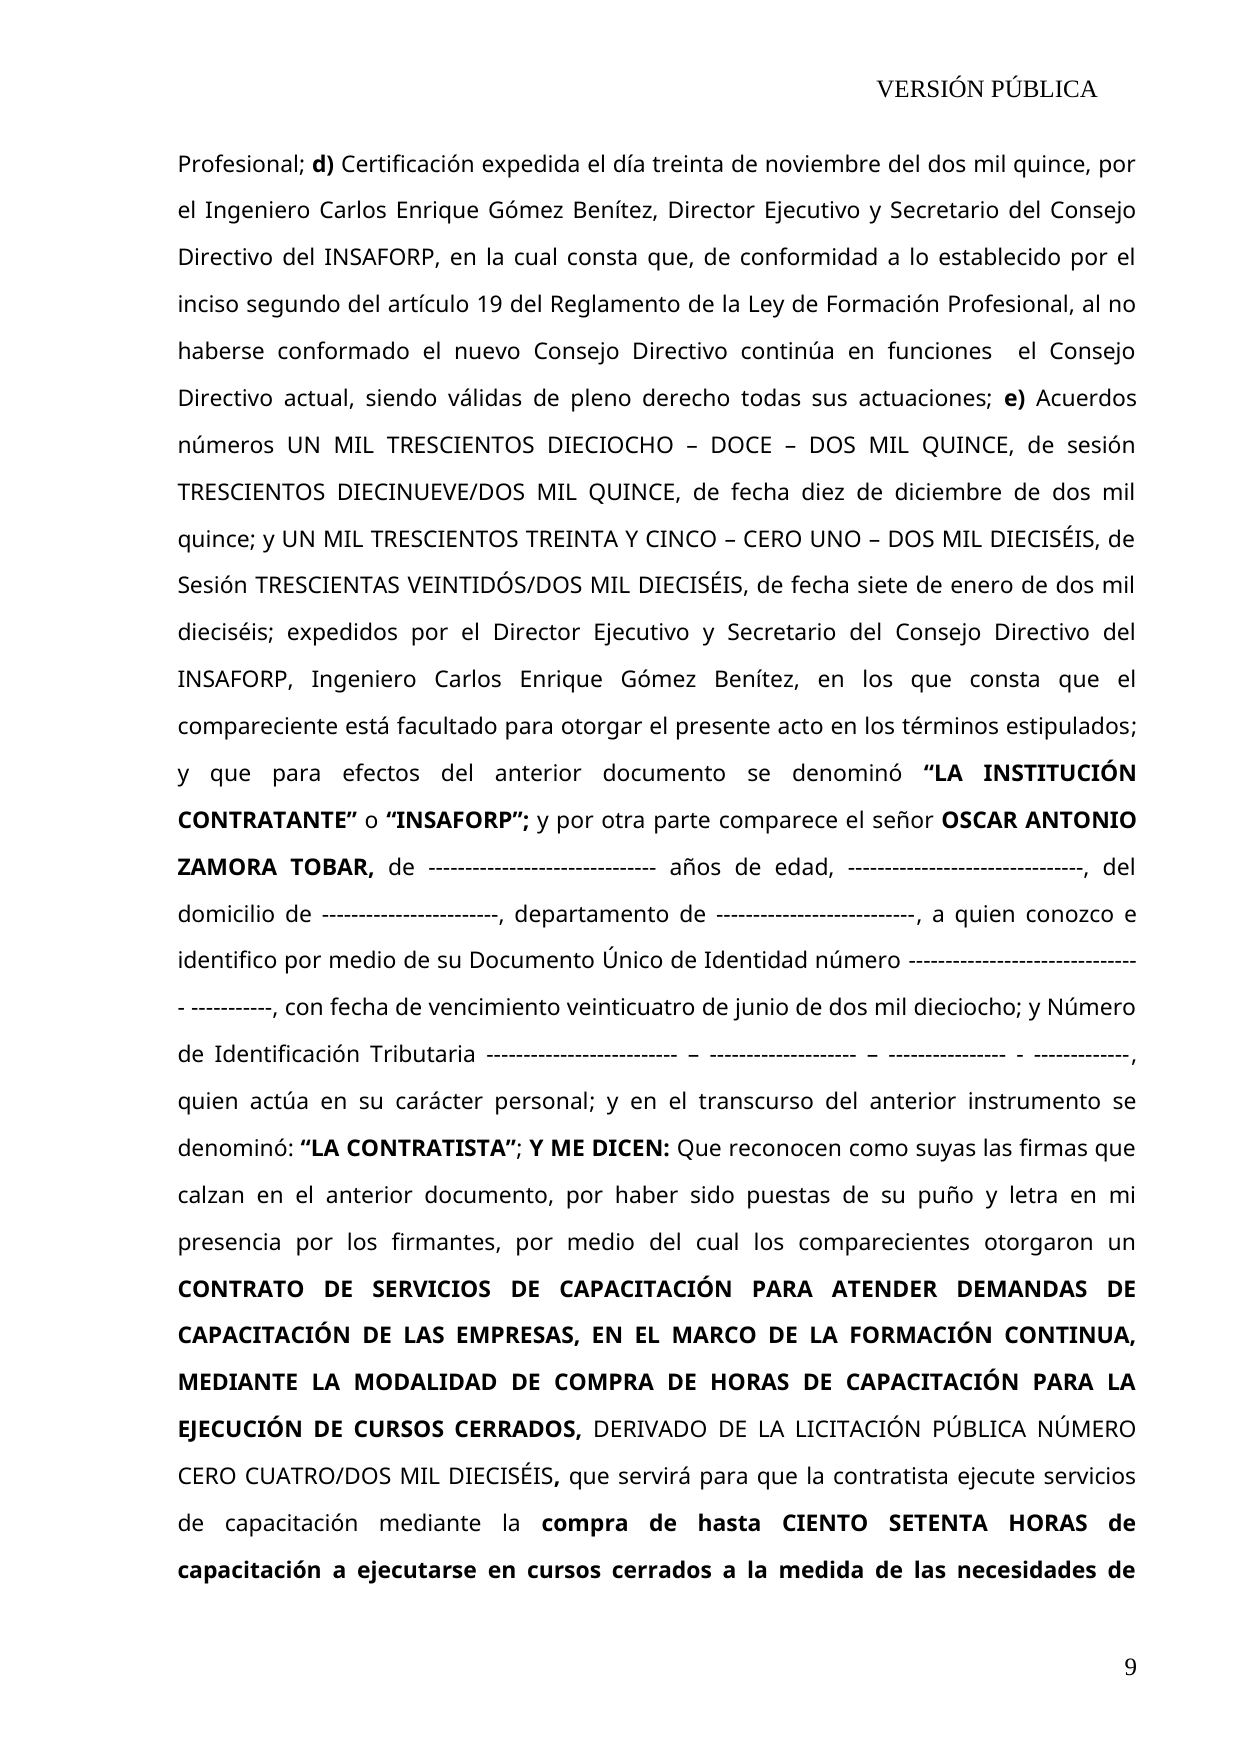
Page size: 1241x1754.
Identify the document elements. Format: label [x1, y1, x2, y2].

text [177, 148, 1137, 1585]
